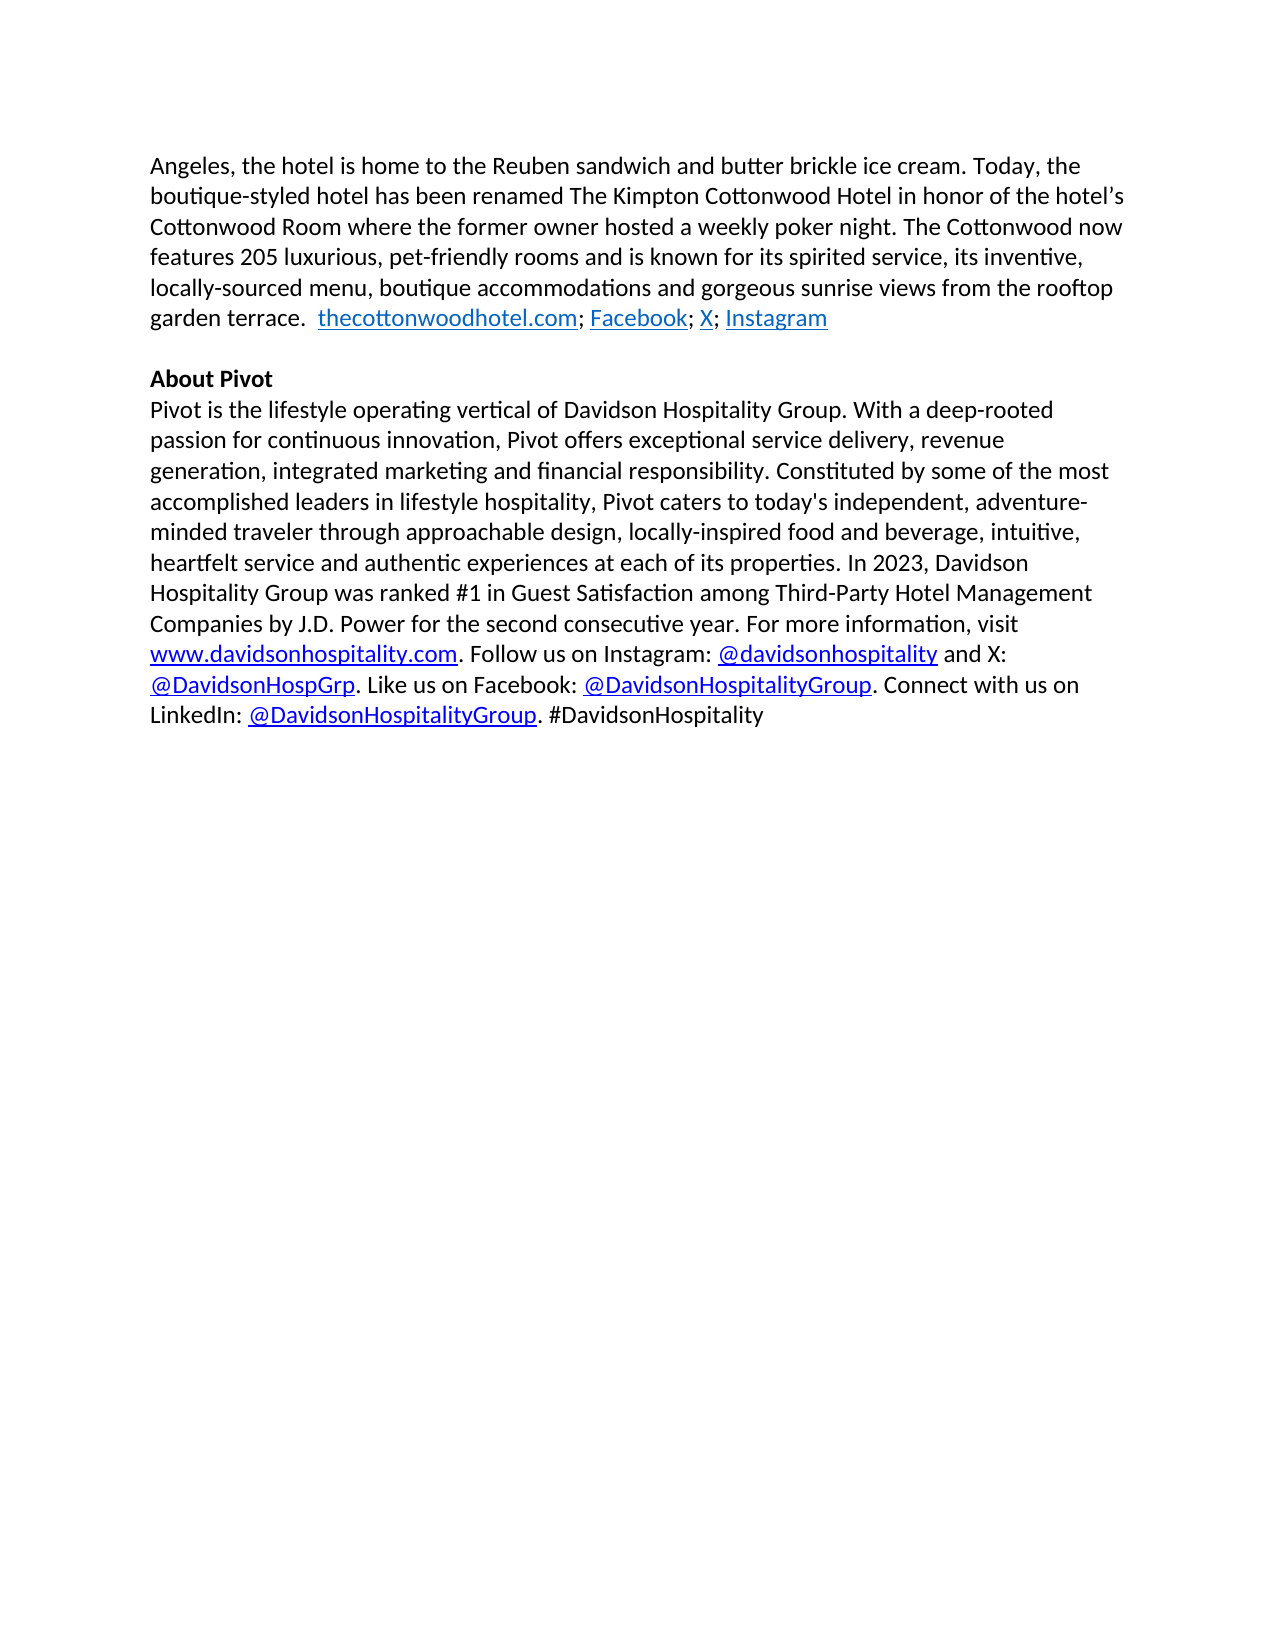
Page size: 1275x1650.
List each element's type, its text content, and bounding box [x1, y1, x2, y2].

text About Pivot [150, 364, 1125, 394]
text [150, 150, 1125, 333]
text Pivot is the lifestyle operating vertical of Davidson Hospitality Group. With a deep-rooted passion for continuous innovation, Pivot offers exceptional service delivery, revenue generation, integrated marketing and financial responsibility. Constituted by some of the most accomplished leaders in lifestyle hospitality, Pivot caters to today's independent, adventure-minded traveler through approachable design, locally-inspired food and beverage, intuitive, heartfelt service and authentic experiences at each of its properties. In 2023, Davidson Hospitality Group was ranked #1 in Guest Satisfaction among Third-Party Hotel Management Companies by J.D. Power for the second consecutive year. For more information, visit www.davidsonhospitality.com. Follow us on Instagram: @davidsonhospitality and X: @DavidsonHospGrp. Like us on Facebook: @DavidsonHospitalityGroup. Connect with us on LinkedIn: @DavidsonHospitalityGroup. #DavidsonHospitality [150, 394, 1125, 730]
